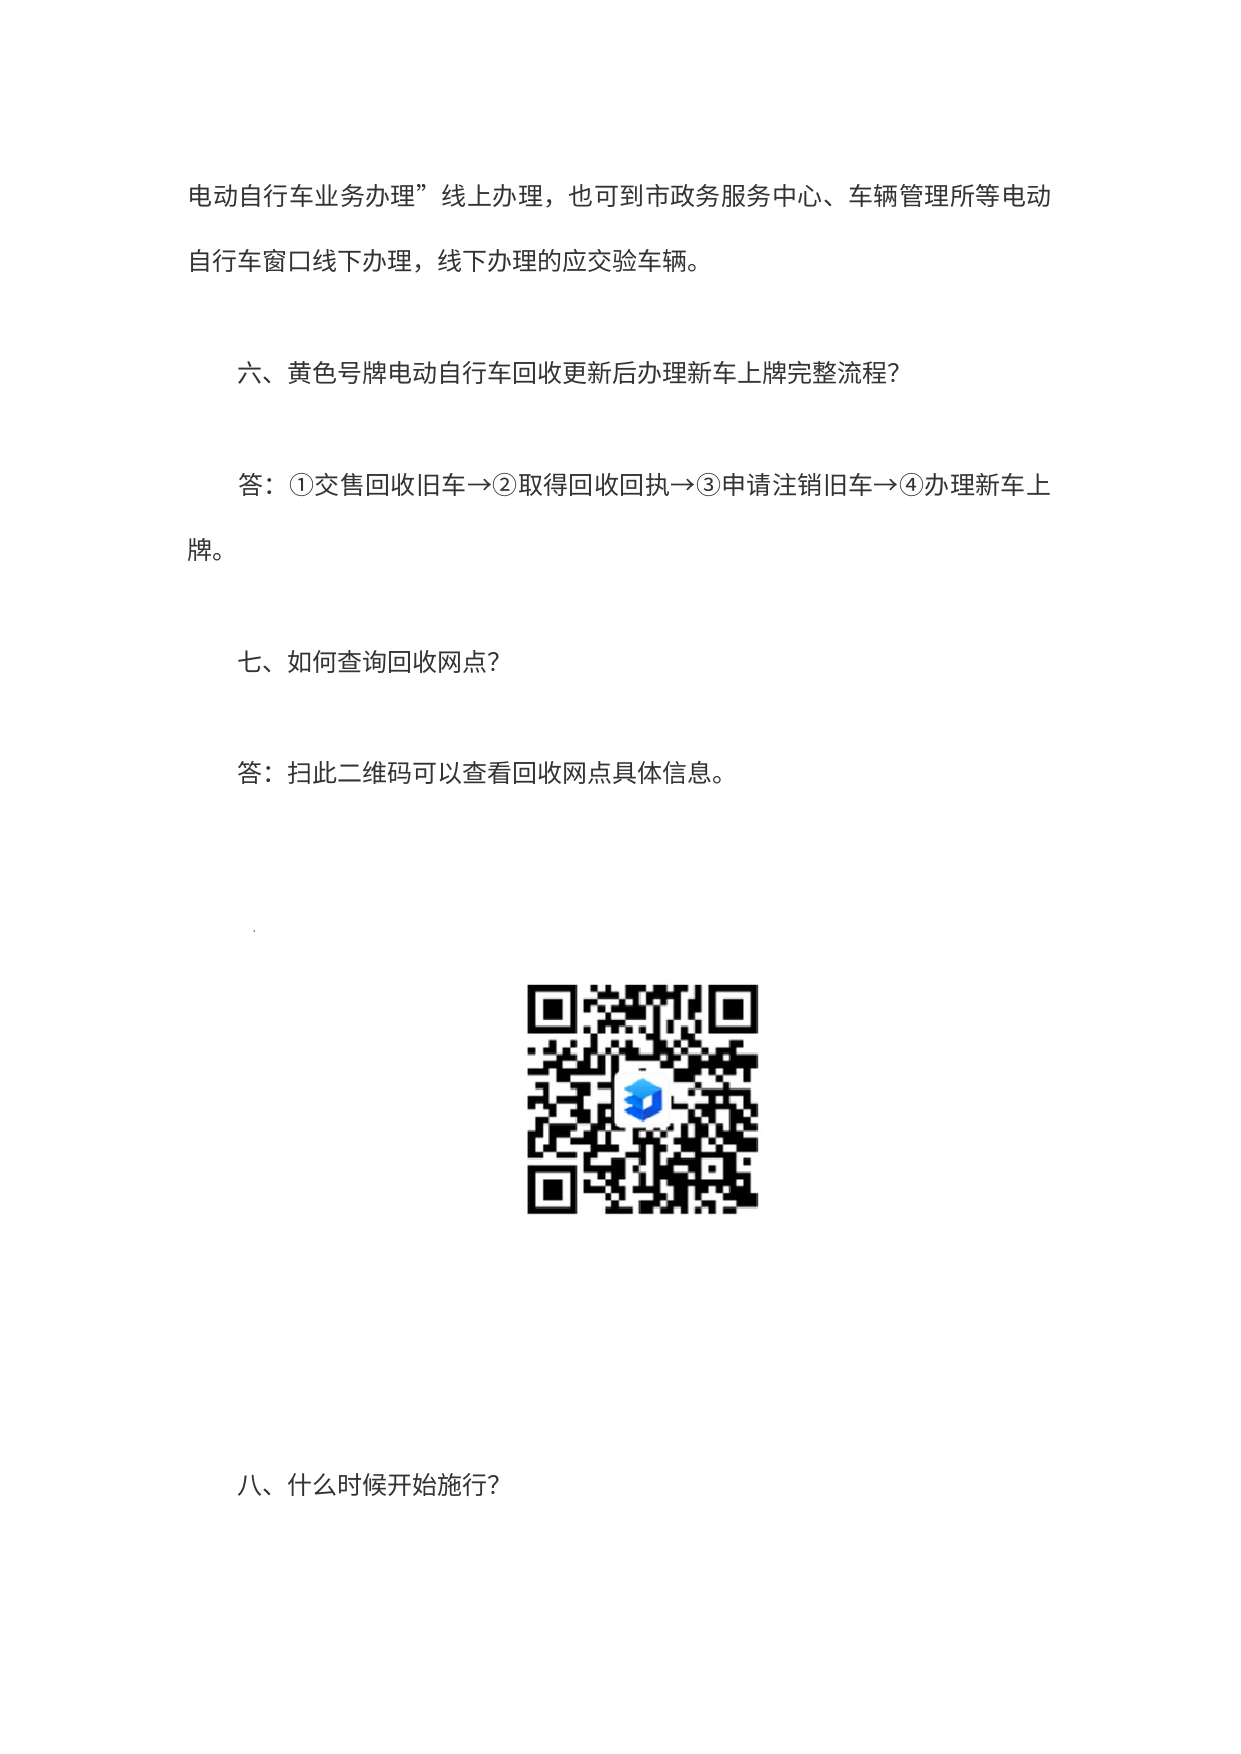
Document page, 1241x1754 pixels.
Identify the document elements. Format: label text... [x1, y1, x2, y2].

text 八、什么时候开始施行？ [187, 1451, 1053, 1516]
picture [187, 851, 1125, 1380]
text 六、黄色号牌电动自行车回收更新后办理新车上牌完整流程？ [187, 339, 1053, 404]
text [187, 162, 1053, 292]
text 七、如何查询回收网点？ [187, 628, 1053, 693]
text 答：扫此二维码可以查看回收网点具体信息。 [187, 739, 1053, 804]
text 答：①交售回收旧车→②取得回收回执→③申请注销旧车→④办理新车上牌。 [187, 451, 1053, 581]
